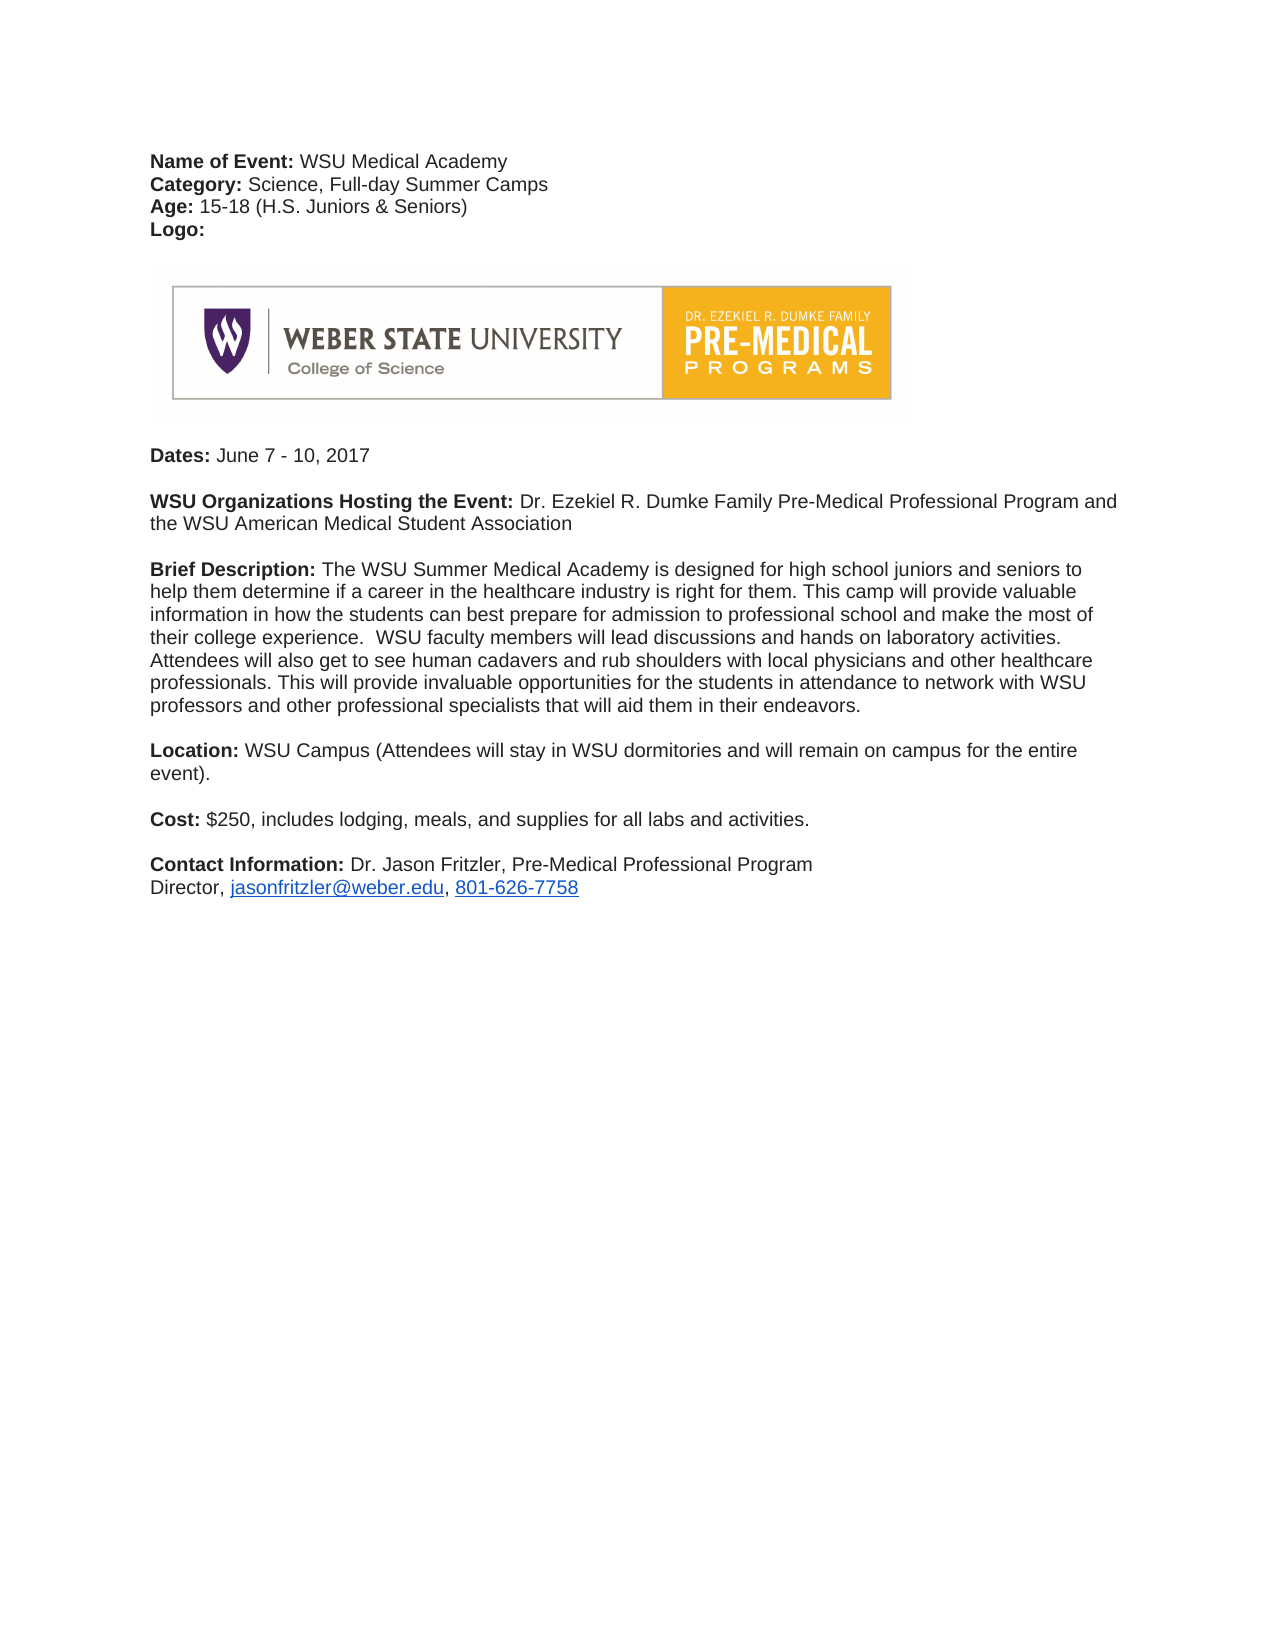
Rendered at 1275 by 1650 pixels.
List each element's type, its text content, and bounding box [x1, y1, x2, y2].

text Logo: [150, 218, 1125, 241]
text Name of Event: WSU Medical Academy [150, 150, 1125, 173]
text Brief Description: The WSU Summer Medical Academy is designed for high school juniors and seniors to help them determine if a career in the healthcare industry is right for them. This camp will provide valuable information in how the students can best prepare for admission to professional school and make the most of their college experience. WSU faculty members will lead discussions and hands on laboratory activities. Attendees will also get to see human cadavers and rub shoulders with local physicians and other healthcare professionals. This will provide invaluable opportunities for the students in attendance to network with WSU professors and other professional specialists that will aid them in their endeavors. [150, 558, 1125, 717]
text Contact Information: Dr. Jason Fritzler, Pre-Medical Professional Program Director, jasonfritzler@weber.edu, 801-626-7758 [150, 853, 1125, 898]
text Cost: $250, includes lodging, meals, and supplies for all labs and activities. [150, 807, 1125, 830]
text Age: 15-18 (H.S. Juniors & Seniors) [150, 195, 1125, 218]
text Dates: June 7 - 10, 2017 [150, 444, 1125, 467]
text WSU Organizations Hosting the Event: Dr. Ezekiel R. Dumke Family Pre-Medical Professional Program and the WSU American Medical Student Association [150, 489, 1125, 535]
picture [150, 263, 913, 422]
text Category: Science, Full-day Summer Camps [150, 173, 1125, 195]
text Location: WSU Campus (Attendees will stay in WSU dormitories and will remain on campus for the entire event). [150, 739, 1125, 785]
